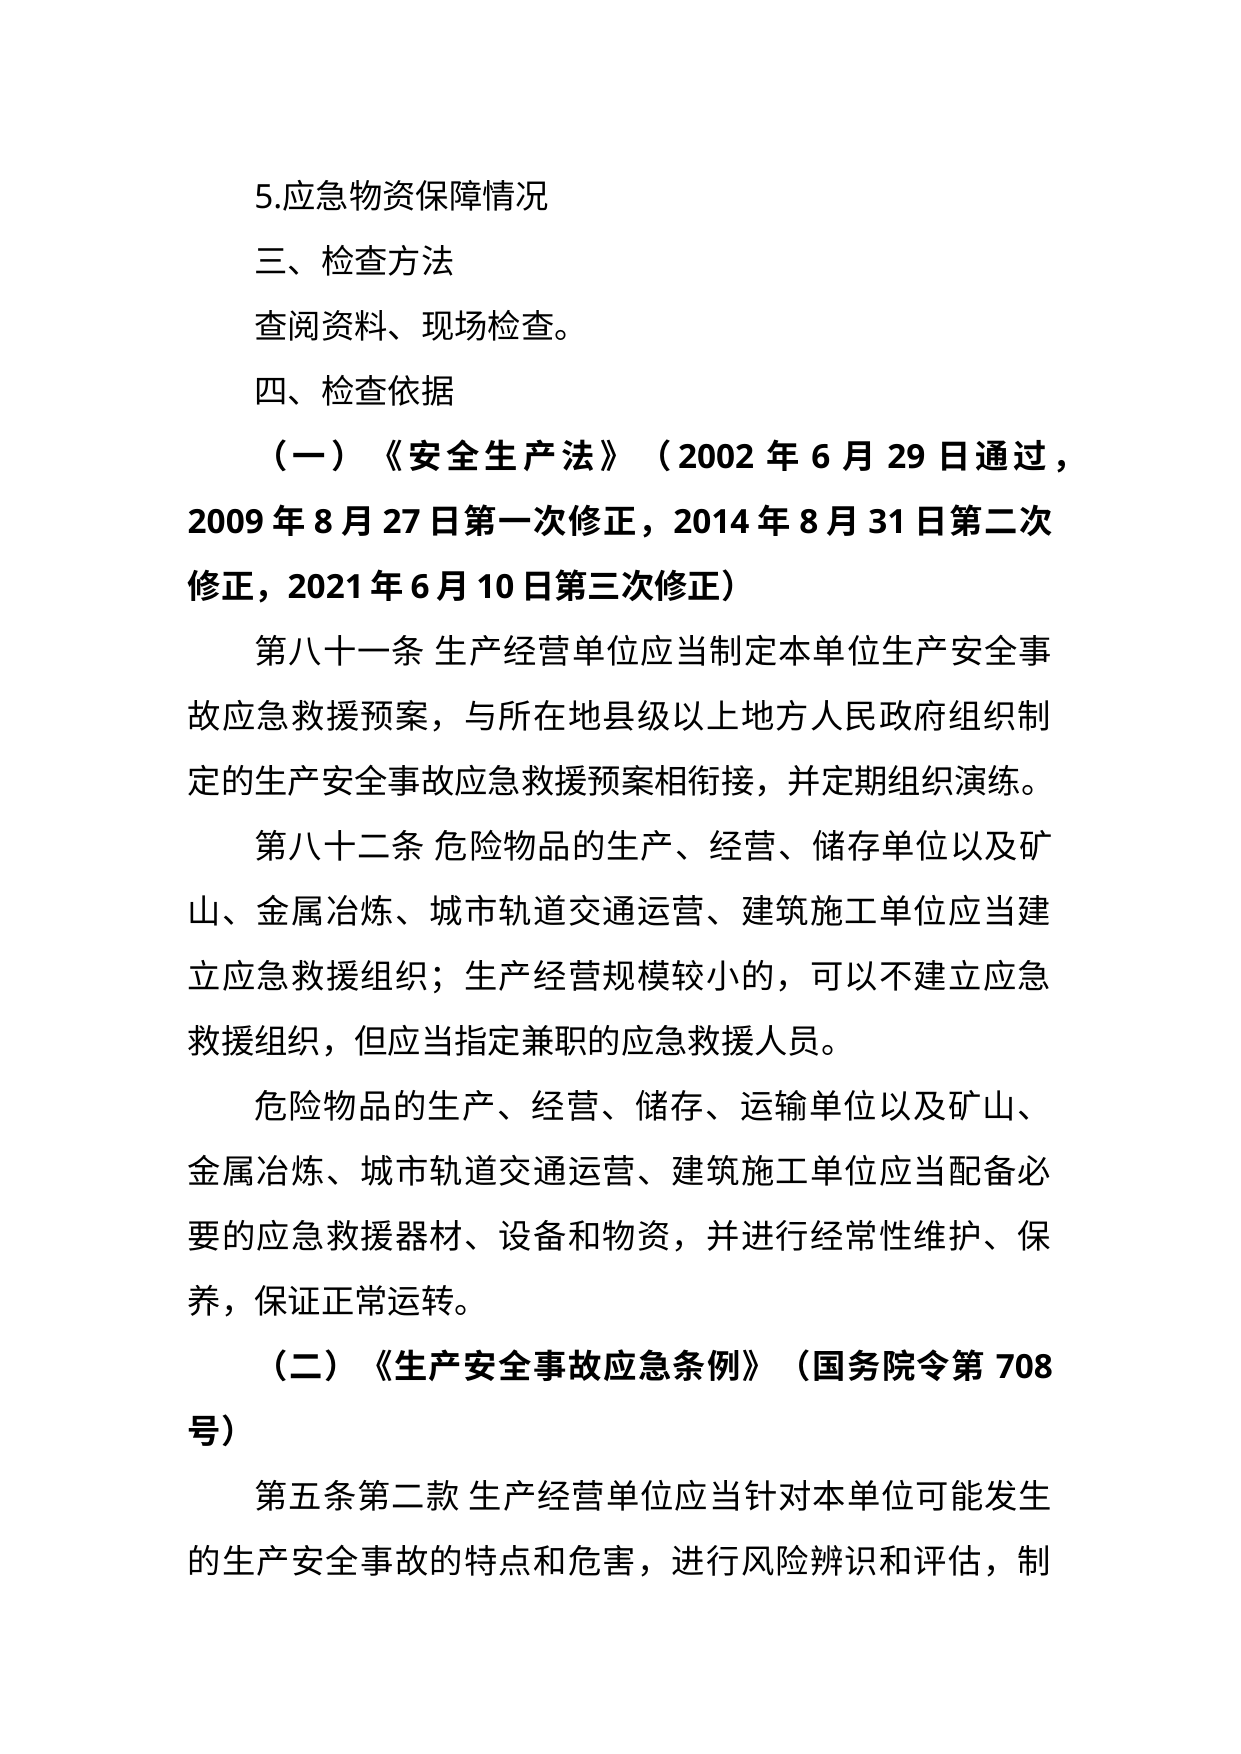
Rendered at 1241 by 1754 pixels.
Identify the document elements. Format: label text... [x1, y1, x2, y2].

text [187, 1462, 1053, 1592]
text 四、检查依据 [187, 357, 1053, 422]
text 三、检查方法 [187, 227, 1053, 292]
text 5.应急物资保障情况 [187, 162, 1053, 227]
text 第八十二条 危险物品的生产、经营、储存单位以及矿山、金属冶炼、城市轨道交通运营、建筑施工单位应当建立应急救援组织；生产经营规模较小的，可以不建立应急救援组织，但应当指定兼职的应急救援人员。 [187, 812, 1053, 1072]
text （二）《生产安全事故应急条例》（国务院令第708号） [187, 1332, 1053, 1462]
text 查阅资料、现场检查。 [187, 292, 1053, 357]
text 第八十一条 生产经营单位应当制定本单位生产安全事故应急救援预案，与所在地县级以上地方人民政府组织制定的生产安全事故应急救援预案相衔接，并定期组织演练。 [187, 617, 1053, 812]
text 危险物品的生产、经营、储存、运输单位以及矿山、金属冶炼、城市轨道交通运营、建筑施工单位应当配备必要的应急救援器材、设备和物资，并进行经常性维护、保养，保证正常运转。 [187, 1072, 1053, 1332]
text （一）《安全生产法》（2002年6月29日通过，2009年8月27日第一次修正，2014年8月31日第二次修正，2021年6月10日第三次修正） [187, 422, 1053, 617]
